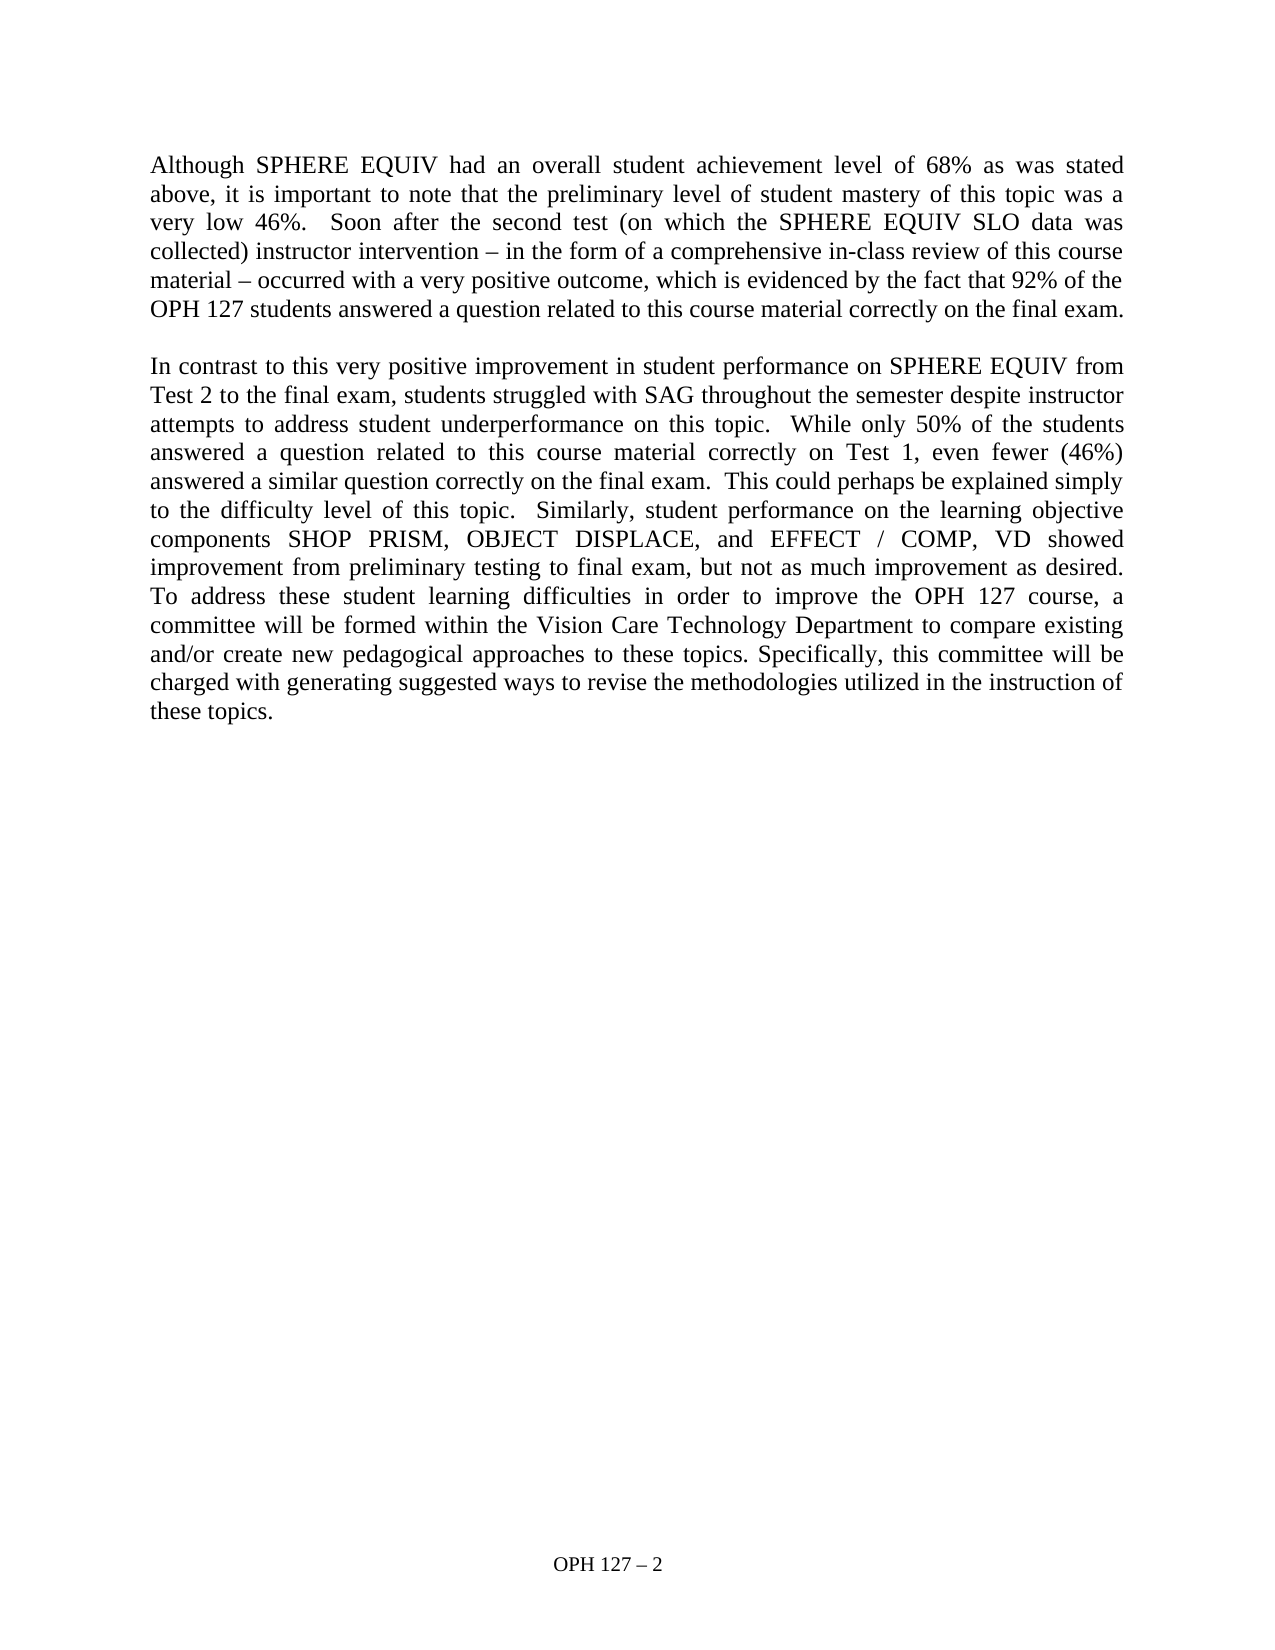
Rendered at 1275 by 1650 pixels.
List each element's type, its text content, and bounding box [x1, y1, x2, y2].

text In contrast to this very positive improvement in student performance on SPHERE EQUIV from Test 2 to the final exam, students struggled with SAG throughout the semester despite instructor attempts to address student underperformance on this topic. While only 50% of the students answered a question related to this course material correctly on Test 1, even fewer (46%) answered a similar question correctly on the final exam. This could perhaps be explained simply to the difficulty level of this topic. Similarly, student performance on the learning objective components SHOP PRISM, OBJECT DISPLACE, and EFFECT / COMP, VD showed improvement from preliminary testing to final exam, but not as much improvement as desired. To address these student learning difficulties in order to improve the OPH 127 course, a committee will be formed within the Vision Care Technology Department to compare existing and/or create new pedagogical approaches to these topics. Specifically, this committee will be charged with generating suggested ways to revise the methodologies utilized in the instruction of these topics. [150, 351, 1125, 725]
text Although SPHERE EQUIV had an overall student achievement level of 68% as was stated above, it is important to note that the preliminary level of student mastery of this topic was a very low 46%. Soon after the second test (on which the SPHERE EQUIV SLO data was collected) instructor intervention – in the form of a comprehensive in-class review of this course material – occurred with a very positive outcome, which is evidenced by the fact that 92% of the OPH 127 students answered a question related to this course material correctly on the final exam. [150, 150, 1125, 322]
